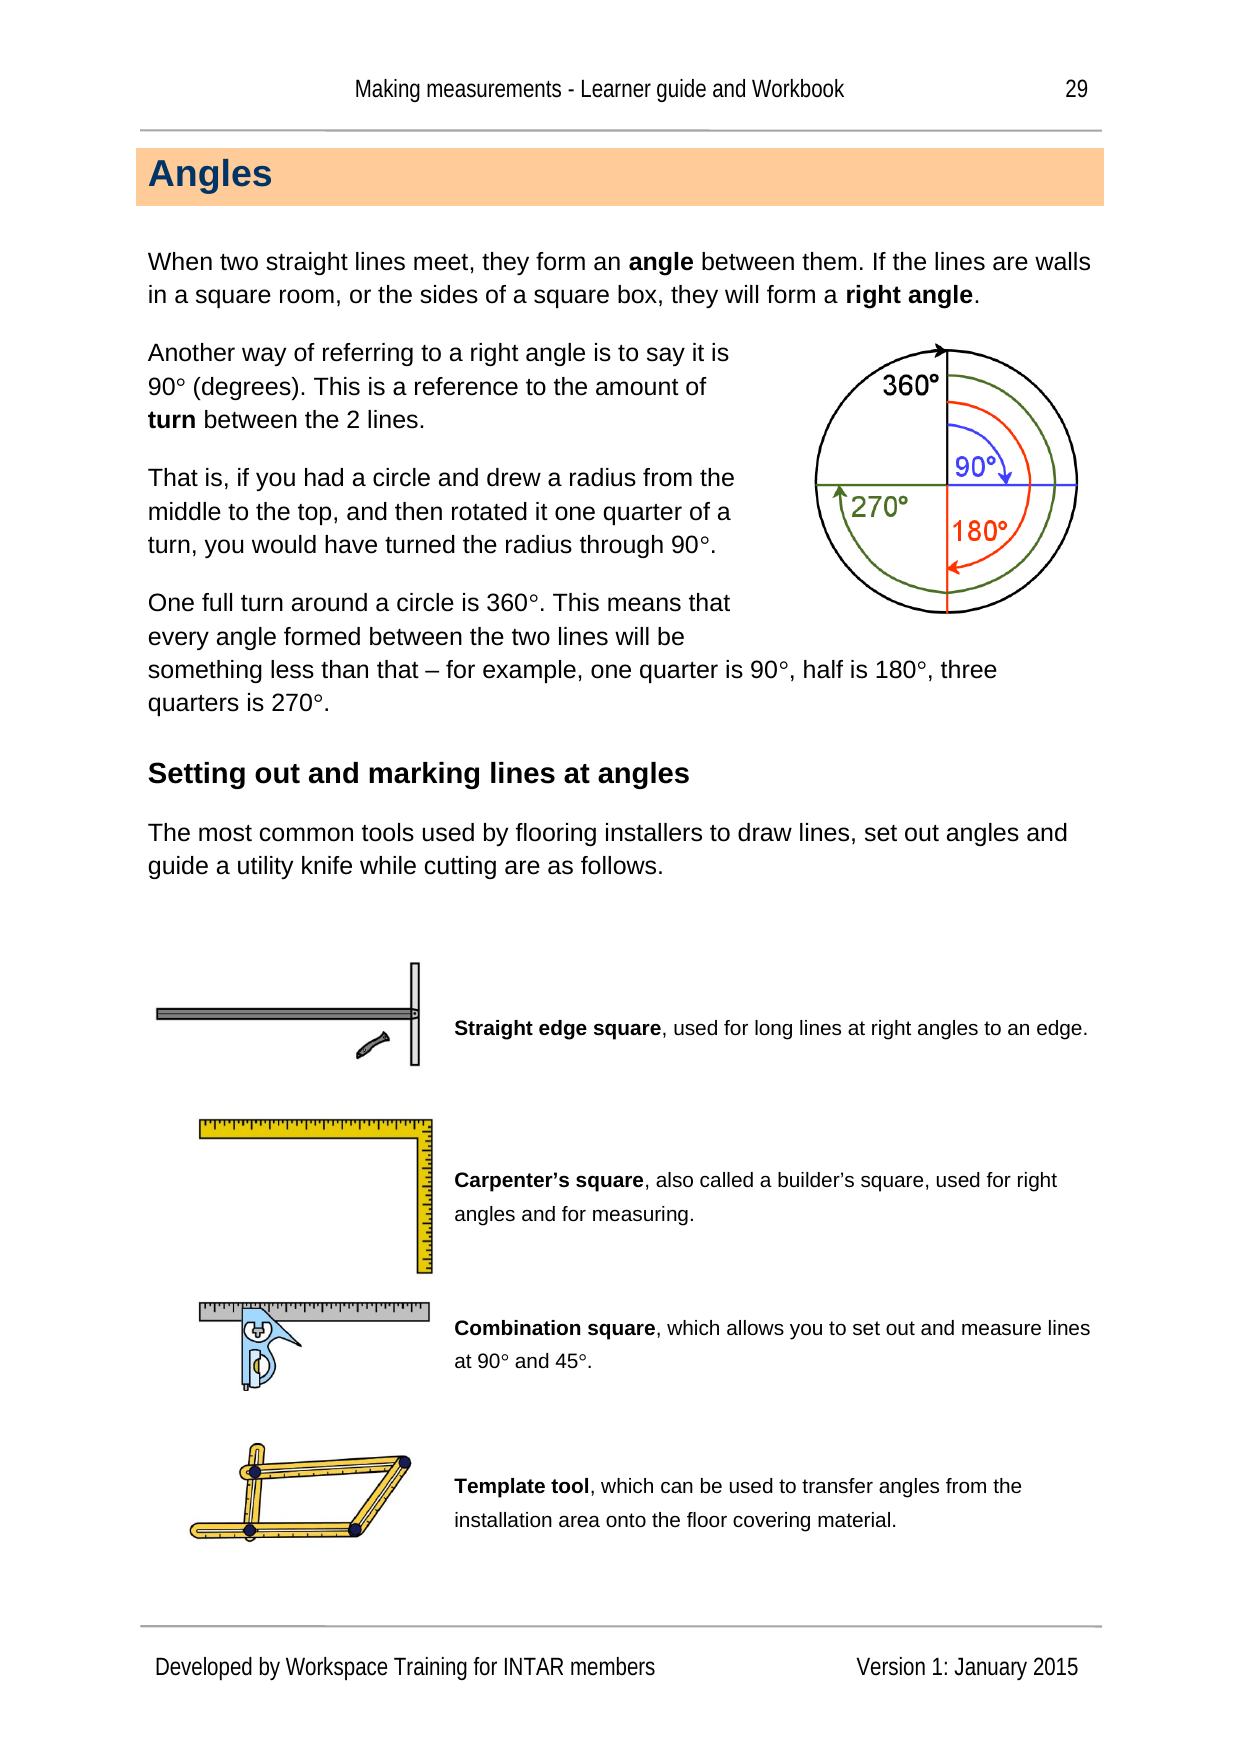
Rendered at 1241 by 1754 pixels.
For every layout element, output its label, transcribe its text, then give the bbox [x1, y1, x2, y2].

picture [194, 1111, 438, 1274]
text Another way of referring to a right angle is to say it is 90° (degrees). This is a reference to the amount of turn between the 2 lines. [148, 335, 1092, 435]
table_cell [136, 1278, 443, 1407]
table_cell Combination square, which allows you to set out and measure lines at 90° and 45°. [443, 1278, 1104, 1407]
text That is, if you had a circle and drew a radius from the middle to the top, and then rotated it one quarter of a turn, you would have turned the radius through 90°. [148, 460, 767, 560]
table_cell [136, 1407, 443, 1594]
picture [767, 338, 1127, 636]
table_cell Carpenter’s square, also called a builder’s square, used for right angles and for measuring. [443, 1111, 1104, 1278]
text When two straight lines meet, they form an angle between them. If the lines are walls in a square room, or the sides of a square box, they will form a right angle. [148, 243, 1092, 310]
table_header [136, 940, 443, 1111]
table_header Straight edge square, used for long lines at right angles to an edge. [443, 940, 1104, 1111]
text The most common tools used by flooring installers to draw lines, set out angles and guide a utility knife while cutting are as follows. [148, 814, 1092, 881]
table_header Angles [136, 148, 1104, 206]
text One full turn around a circle is 360°. This means that every angle formed between the two lines will be something less than that – for example, one quarter is 90°, half is 180°, three quarters is 270°. [148, 585, 1092, 718]
subtitle Setting out and marking lines at angles [148, 756, 1092, 789]
picture [194, 1277, 435, 1390]
table_cell Template tool, which can be used to transfer angles from the installation area onto the floor covering material. [443, 1407, 1104, 1594]
table_cell [136, 1111, 443, 1278]
